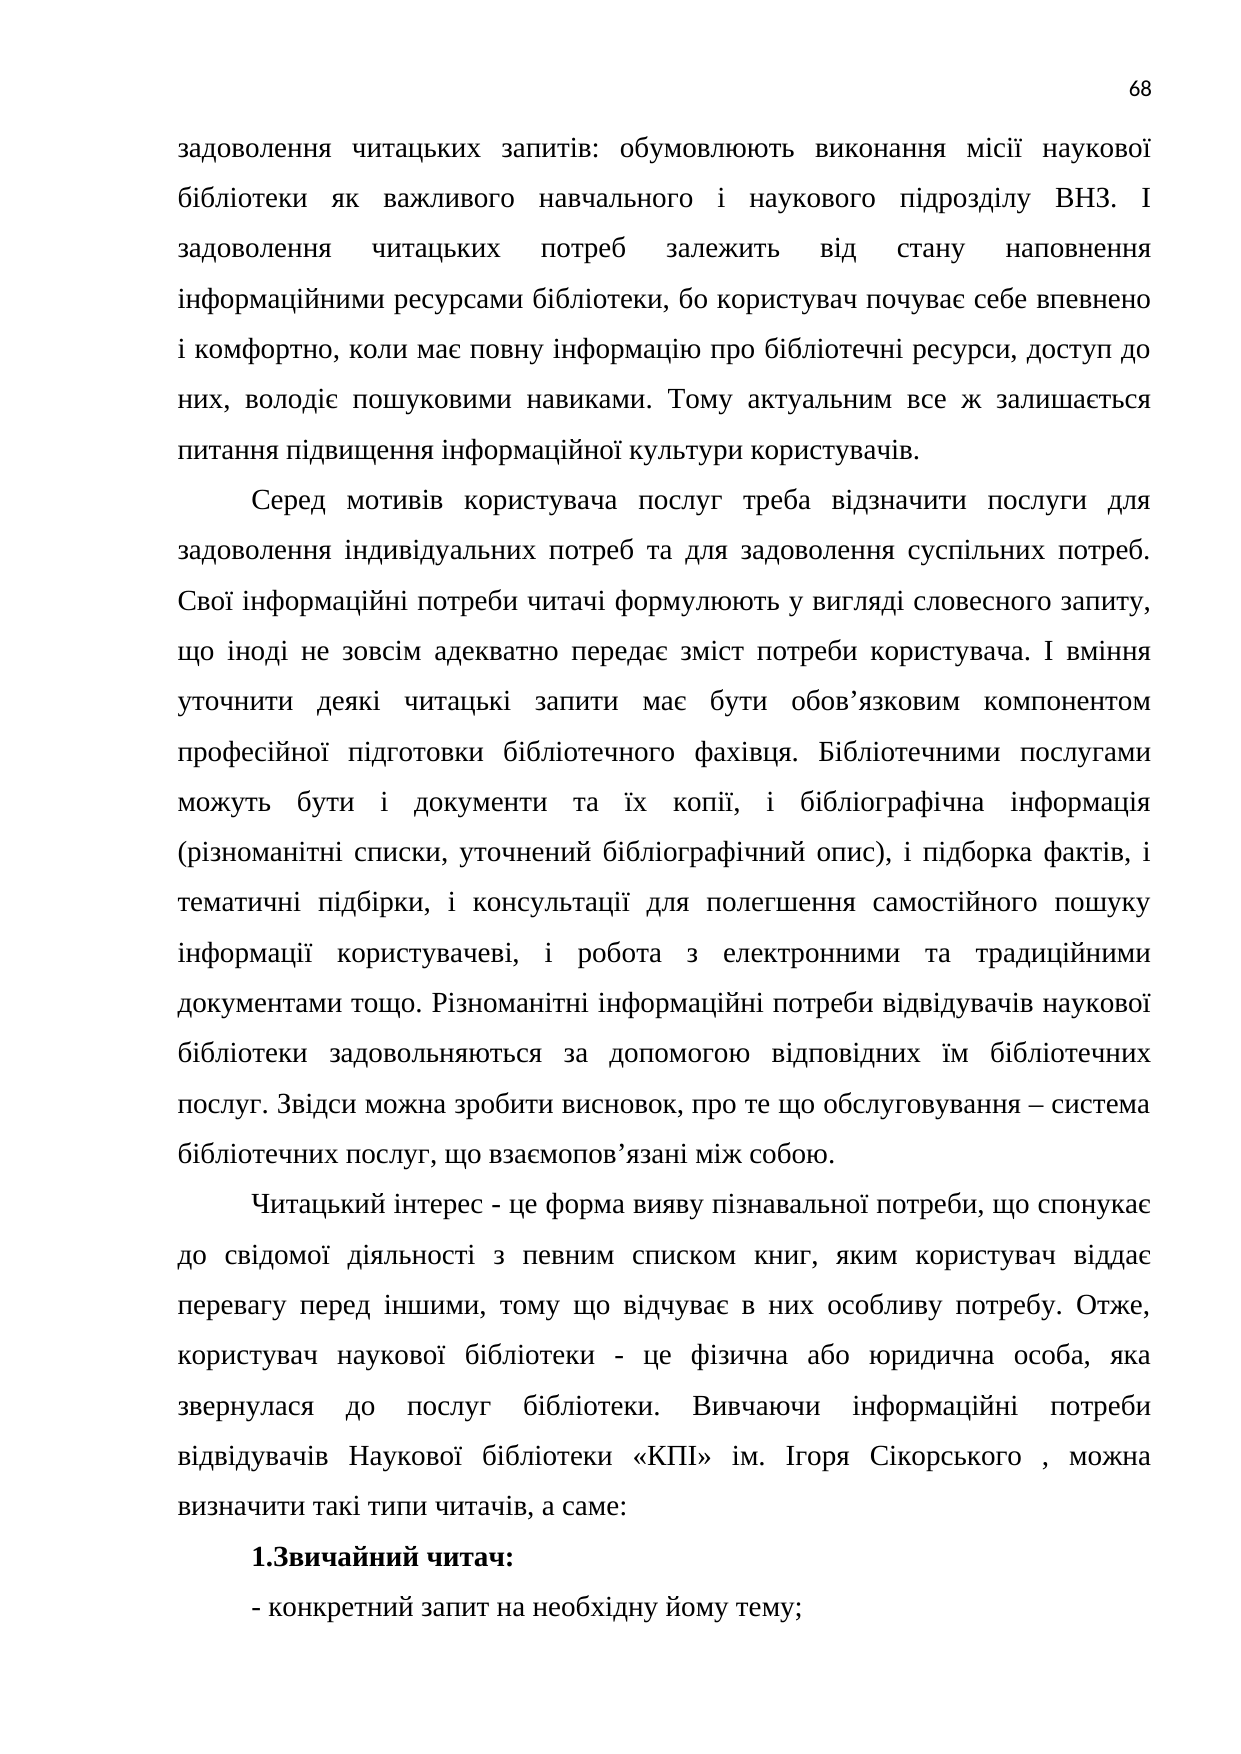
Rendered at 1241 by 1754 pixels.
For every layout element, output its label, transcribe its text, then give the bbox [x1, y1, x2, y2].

text Читацький інтерес - це форма вияву пізнавальної потреби, що спонукає до свідомої діяльності з певним списком книг, яким користувач віддає перевагу перед іншими, тому що відчуває в них особливу потребу. Отже, користувач наукової бібліотеки - це фізична або юридична особа, яка звернулася до послуг бібліотеки. Вивчаючи інформаційні потреби відвідувачів Наукової бібліотеки «КПІ» ім. Ігоря Сікорського , можна визначити такі типи читачів, а саме: [177, 1186, 1152, 1522]
text 1.Звичайний читач: [177, 1539, 1124, 1572]
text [177, 130, 1152, 465]
text Серед мотивів користувача послуг треба відзначити послуги для задоволення індивідуальних потреб та для задоволення суспільних потреб. Свої інформаційні потреби читачі формулюють у вигляді словесного запиту, що іноді не зовсім адекватно передає зміст потреби користувача. І вміння уточнити деякі читацькі запити має бути обов’язковим компонентом професійної підготовки бібліотечного фахівця. Бібліотечними послугами можуть бути і документи та їх копії, і бібліографічна інформація (різноманітні списки, уточнений бібліографічний опис), і підборка фактів, і тематичні підбірки, і консультації для полегшення самостійного пошуку інформації користувачеві, і робота з електронними та традиційними документами тощо. Різноманітні інформаційні потреби відвідувачів наукової бібліотеки задовольняються за допомогою відповідних їм бібліотечних послуг. Звідси можна зробити висновок, про те що обслуговування – система бібліотечних послуг, що взаємопов’язані між собою. [177, 482, 1152, 1170]
list - конкретний запит на необхідну йому тему; [221, 1589, 1124, 1622]
